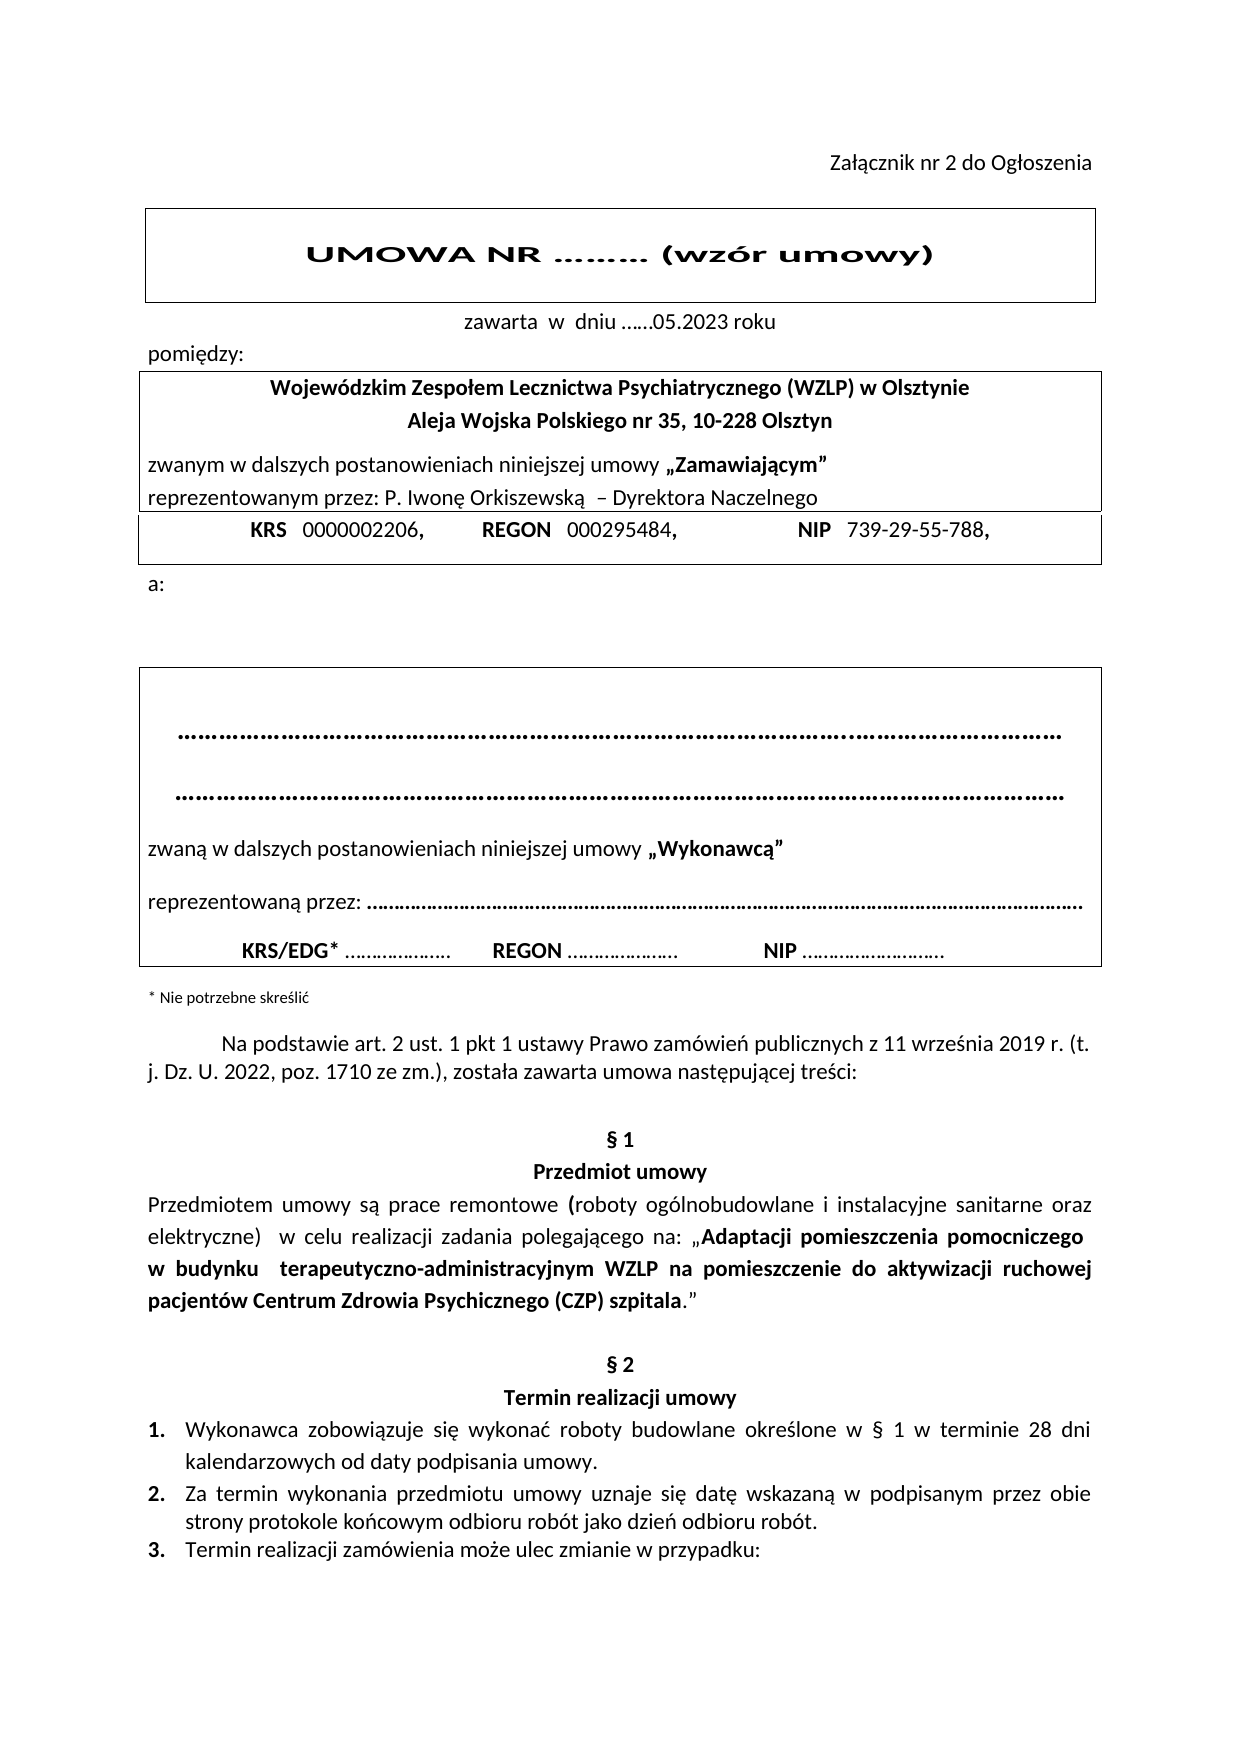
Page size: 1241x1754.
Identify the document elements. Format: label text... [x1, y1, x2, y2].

text zwaną w dalszych postanowieniach niniejszej umowy „Wykonawcą” [140, 832, 1101, 862]
text KRS 0000002206, REGON 000295484, NIP 739-29-55-788, [139, 515, 1101, 564]
text ………………………………………………………………………………………………………………… [140, 770, 1101, 808]
text reprezentowaną przez: …………………………………………………………………………………………………………………… [140, 885, 1101, 915]
text pomiędzy: [148, 339, 1093, 367]
list Wykonawca zobowiązuje się wykonać roboty budowlane określone w § 1 w terminie 28 dni kalendarzowych od daty podpisania umowy. [148, 1415, 1093, 1475]
text Aleja Wojska Polskiego nr 35, 10-228 Olsztyn [140, 403, 1101, 434]
text KRS/EDG* ……………….. REGON ………………… NIP ……………………… [140, 933, 1101, 966]
text § 1 [148, 1125, 1093, 1153]
text ……………………………………………………………………………………..………………………… [140, 708, 1101, 746]
text UMOWA NR ……… (wzór umowy) [146, 240, 1095, 268]
text Termin realizacji umowy [148, 1383, 1093, 1411]
text a: [148, 569, 1093, 597]
text Na podstawie art. 2 ust. 1 pkt 1 ustawy Prawo zamówień publicznych z 11 września 2019 r. (t. j. Dz. U. 2022, poz. 1710 ze zm.), została zawarta umowa następującej treści: [148, 1029, 1093, 1085]
list Termin realizacji zamówienia może ulec zmianie w przypadku: [148, 1535, 1093, 1563]
text Przedmiot umowy [148, 1157, 1093, 1186]
text Załącznik nr 2 do Ogłoszenia [148, 148, 1093, 176]
text zawarta w dniu ……05.2023 roku [148, 307, 1093, 335]
text § 2 [148, 1351, 1093, 1379]
text Przedmiotem umowy są prace remontowe (roboty ogólnobudowlane i instalacyjne sanitarne oraz elektryczne) w celu realizacji zadania polegającego na: „Adaptacji pomieszczenia pomocniczego w budynku terapeutyczno-administracyjnym WZLP na pomieszczenie do aktywizacji ruchowej pacjentów Centrum Zdrowia Psychicznego (CZP) szpitala.” [148, 1190, 1093, 1314]
text Wojewódzkim Zespołem Lecznictwa Psychiatrycznego (WZLP) w Olsztynie [140, 372, 1101, 402]
text zwanym w dalszych postanowieniach niniejszej umowy „Zamawiającym” reprezentowanym przez: P. Iwonę Orkiszewską – Dyrektora Naczelnego [140, 448, 1101, 511]
list Za termin wykonania przedmiotu umowy uznaje się datę wskazaną w podpisanym przez obie strony protokole końcowym odbioru robót jako dzień odbioru robót. [148, 1479, 1093, 1535]
text * Nie potrzebne skreślić [148, 988, 1093, 1008]
